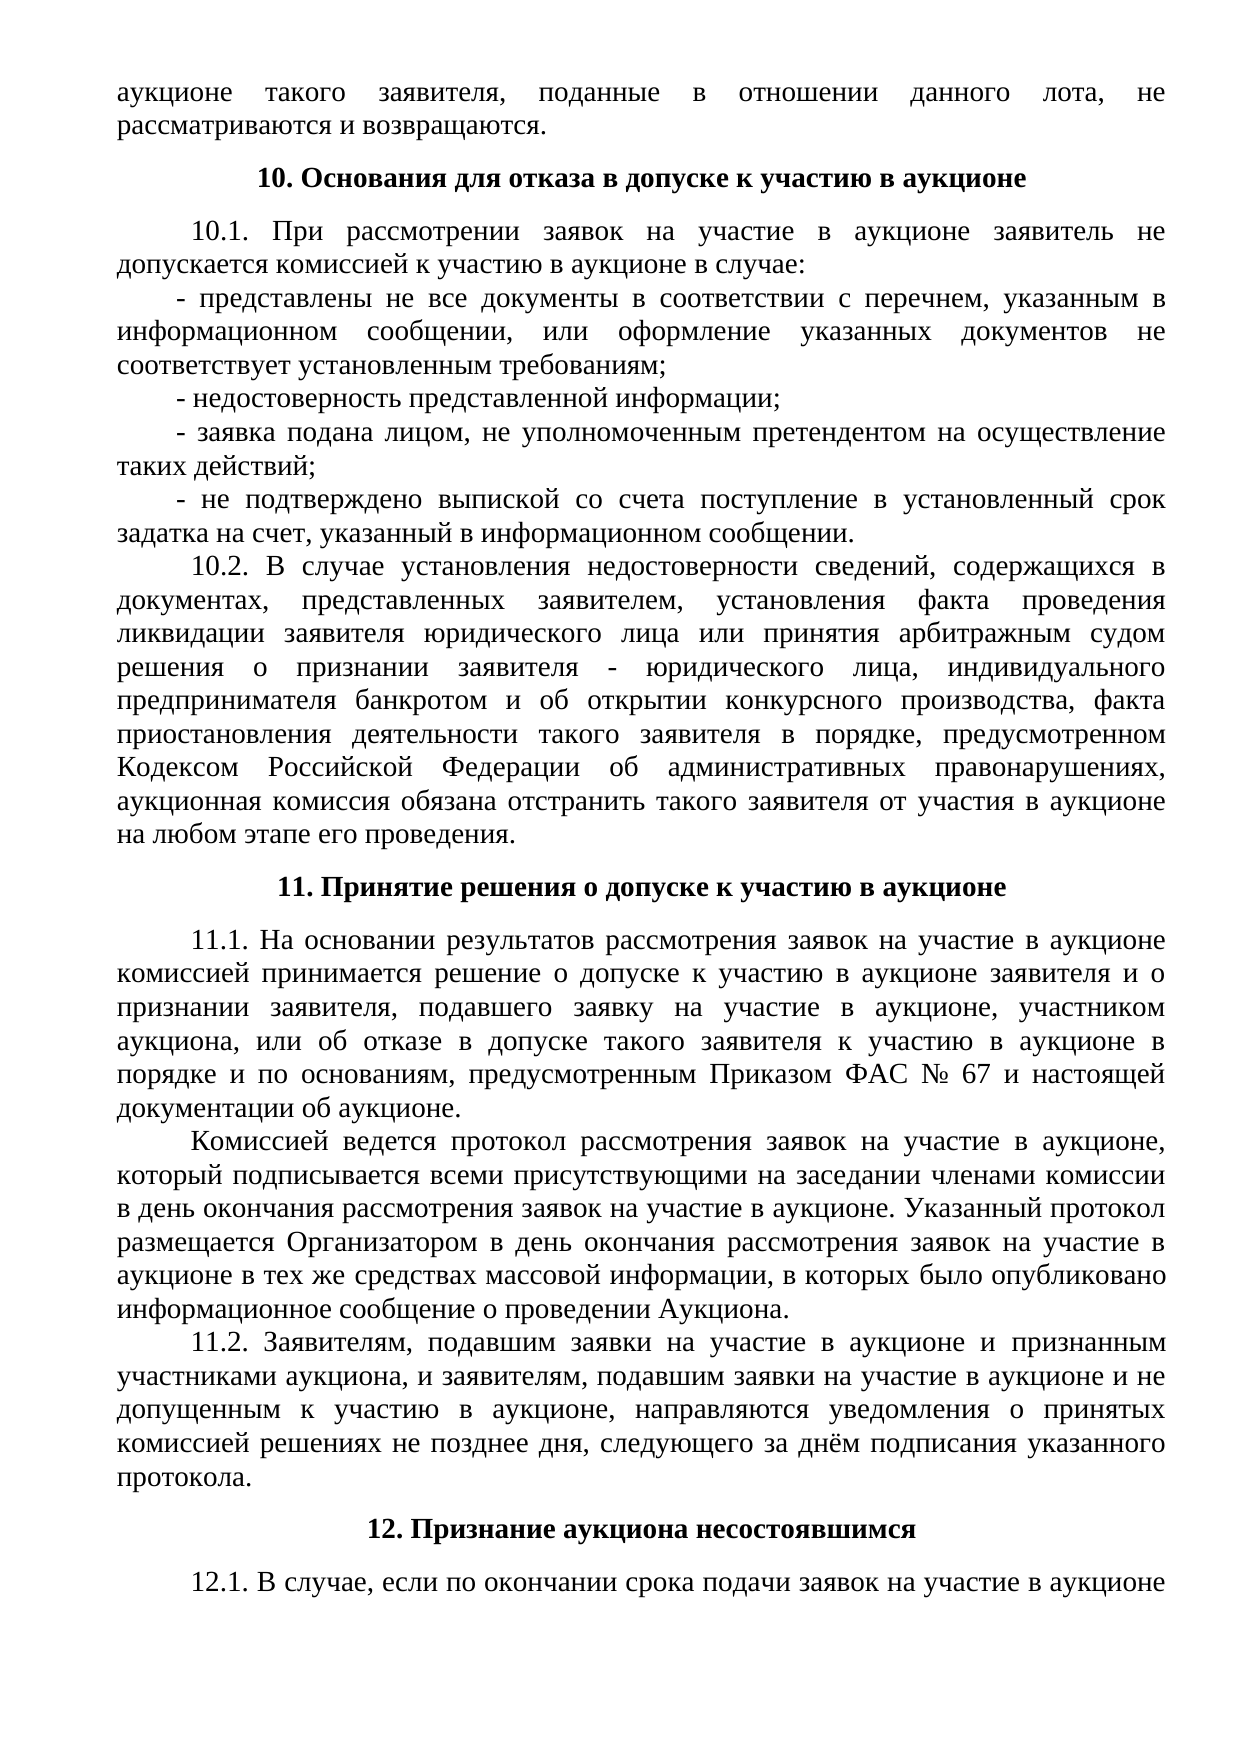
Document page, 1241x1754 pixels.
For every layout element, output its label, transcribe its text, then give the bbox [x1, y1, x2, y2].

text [117, 1564, 1167, 1598]
text 10.2. В случае установления недостоверности сведений, содержащихся в документах, представленных заявителем, установления факта проведения ликвидации заявителя юридического лица или принятия арбитражным судом решения о признании заявителя - юридического лица, индивидуального предпринимателя банкротом и об открытии конкурсного производства, факта приостановления деятельности такого заявителя в порядке, предусмотренном Кодексом Российской Федерации об административных правонарушениях, аукционная комиссия обязана отстранить такого заявителя от участия в аукционе на любом этапе его проведения. [117, 548, 1167, 850]
text 11.2. Заявителям, подавшим заявки на участие в аукционе и признанным участниками аукциона, и заявителям, подавшим заявки на участие в аукционе и не допущенным к участию в аукционе, направляются уведомления о принятых комиссией решениях не позднее дня, следующего за днём подписания указанного протокола. [117, 1324, 1167, 1492]
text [117, 74, 1167, 141]
text 11. Принятие решения о допуске к участию в аукционе [117, 869, 1167, 903]
text 10. Основания для отказа в допуске к участию в аукционе [117, 160, 1167, 194]
text 10.1. При рассмотрении заявок на участие в аукционе заявитель не допускается комиссией к участию в аукционе в случае: [117, 213, 1167, 280]
text - представлены не все документы в соответствии с перечнем, указанным в информационном сообщении, или оформление указанных документов не соответствует установленным требованиям; [117, 280, 1167, 381]
text - не подтверждено выпиской со счета поступление в установленный срок задатка на счет, указанный в информационном сообщении. [117, 481, 1167, 548]
text - заявка подана лицом, не уполномоченным претендентом на осуществление таких действий; [117, 414, 1167, 481]
text Комиссией ведется протокол рассмотрения заявок на участие в аукционе, который подписывается всеми присутствующими на заседании членами комиссии в день окончания рассмотрения заявок на участие в аукционе. Указанный протокол размещается Организатором в день окончания рассмотрения заявок на участие в аукционе в тех же средствах массовой информации, в которых было опубликовано информационное сообщение о проведении Аукциона. [117, 1123, 1167, 1324]
text 12. Признание аукциона несостоявшимся [117, 1511, 1167, 1545]
text - недостоверность представленной информации; [117, 381, 1167, 414]
text 11.1. На основании результатов рассмотрения заявок на участие в аукционе комиссией принимается решение о допуске к участию в аукционе заявителя и о признании заявителя, подавшего заявку на участие в аукционе, участником аукциона, или об отказе в допуске такого заявителя к участию в аукционе в порядке и по основаниям, предусмотренным Приказом ФАС № и настоящей документации об аукционе. [117, 922, 1167, 1123]
